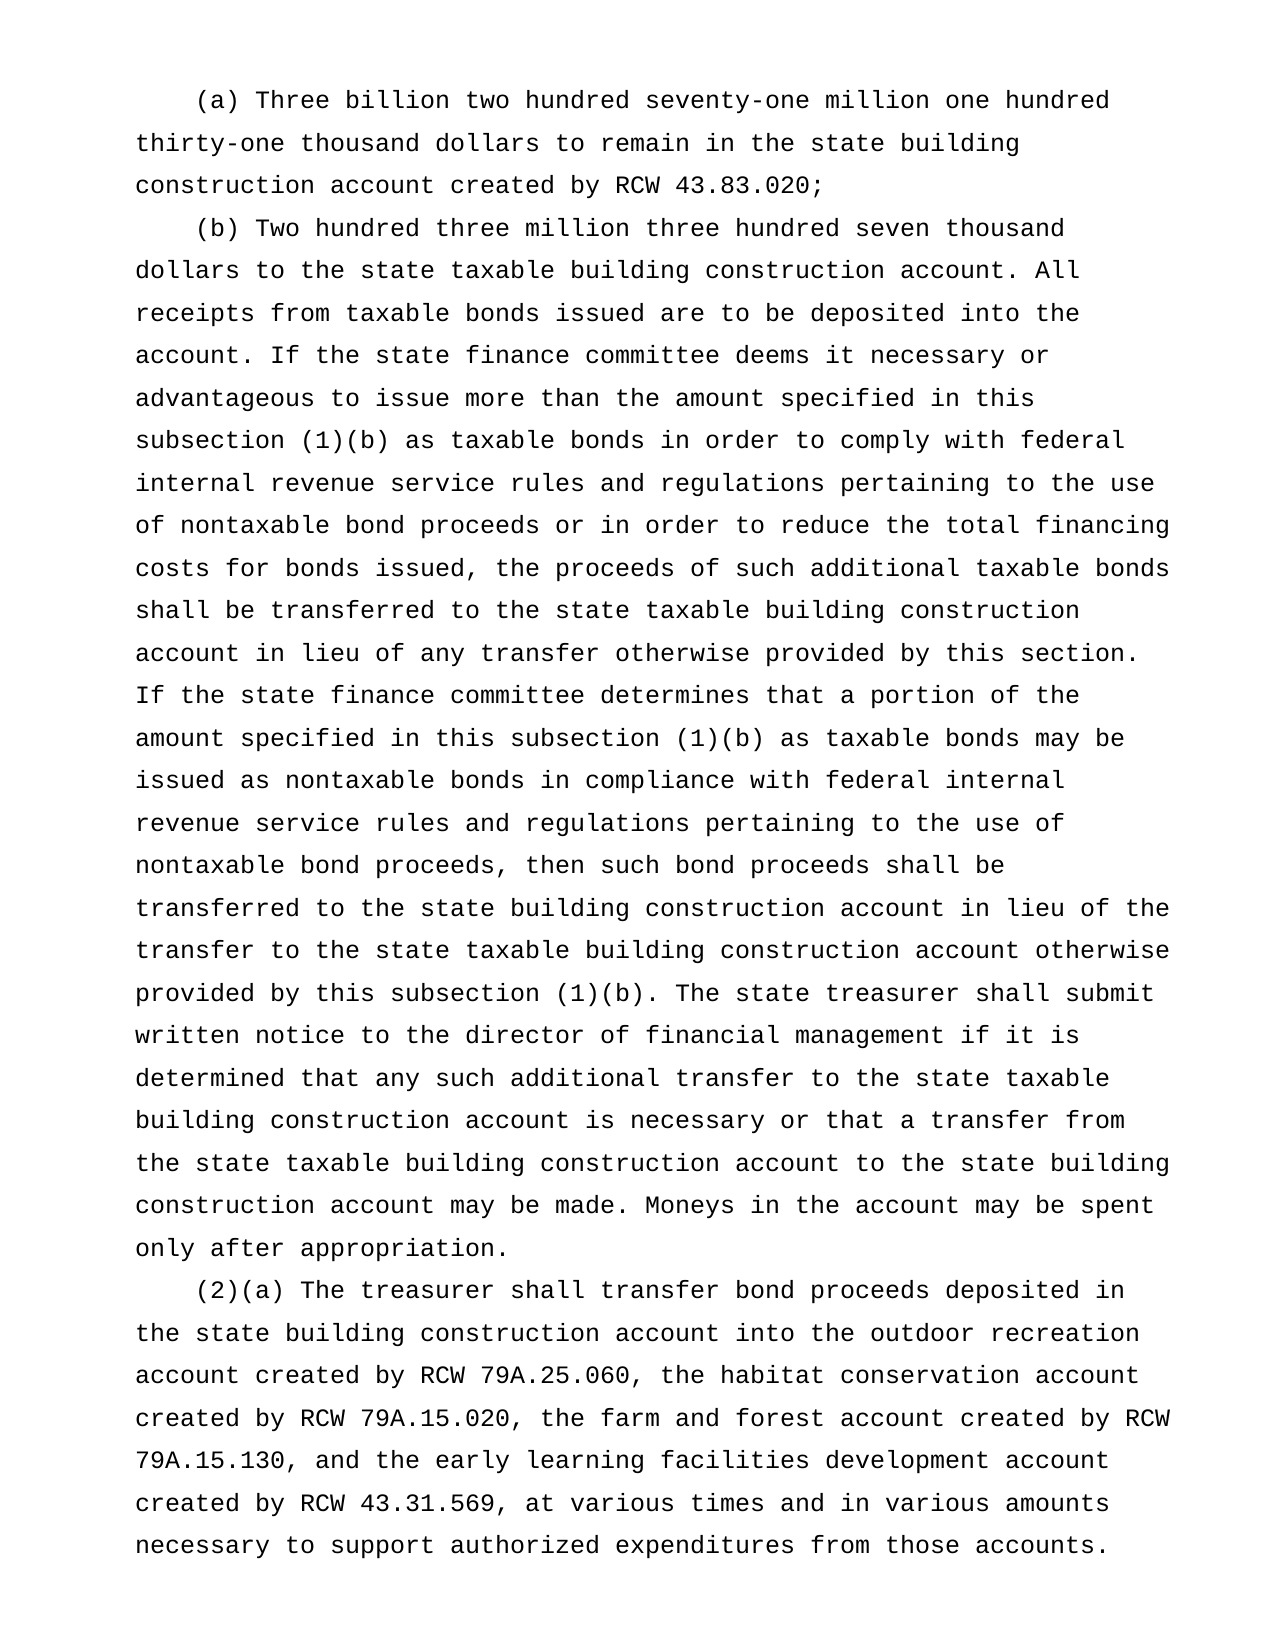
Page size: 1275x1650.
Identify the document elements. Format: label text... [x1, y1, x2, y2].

text (2)(a) The treasurer shall transfer bond proceeds deposited in the state building construction account into the outdoor recreation account created by RCW 79A.25.060, the habitat conservation account created by RCW 79A.15.020, the farm and forest account created by RCW 79A.15.130, and the early learning facilities development account created by RCW 43.31.569, at various times and in various amounts necessary to support authorized expenditures from those accounts. [135, 1265, 1170, 1562]
text (a) Three billion two hundred seventy-one million one hundred thirty-one thousand dollars to remain in the state building construction account created by RCW 43.83.020; [135, 75, 1170, 202]
text (b) Two hundred three million three hundred seven thousand dollars to the state taxable building construction account. All receipts from taxable bonds issued are to be deposited into the account. If the state finance committee deems it necessary or advantageous to issue more than the amount specified in this subsection (1)(b) as taxable bonds in order to comply with federal internal revenue service rules and regulations pertaining to the use of nontaxable bond proceeds or in order to reduce the total financing costs for bonds issued, the proceeds of such additional taxable bonds shall be transferred to the state taxable building construction account in lieu of any transfer otherwise provided by this section. If the state finance committee determines that a portion of the amount specified in this subsection (1)(b) as taxable bonds may be issued as nontaxable bonds in compliance with federal internal revenue service rules and regulations pertaining to the use of nontaxable bond proceeds, then such bond proceeds shall be transferred to the state building construction account in lieu of the transfer to the state taxable building construction account otherwise provided by this subsection (1)(b). The state treasurer shall submit written notice to the director of financial management if it is determined that any such additional transfer to the state taxable building construction account is necessary or that a transfer from the state taxable building construction account to the state building construction account may be made. Moneys in the account may be spent only after appropriation. [135, 202, 1170, 1265]
